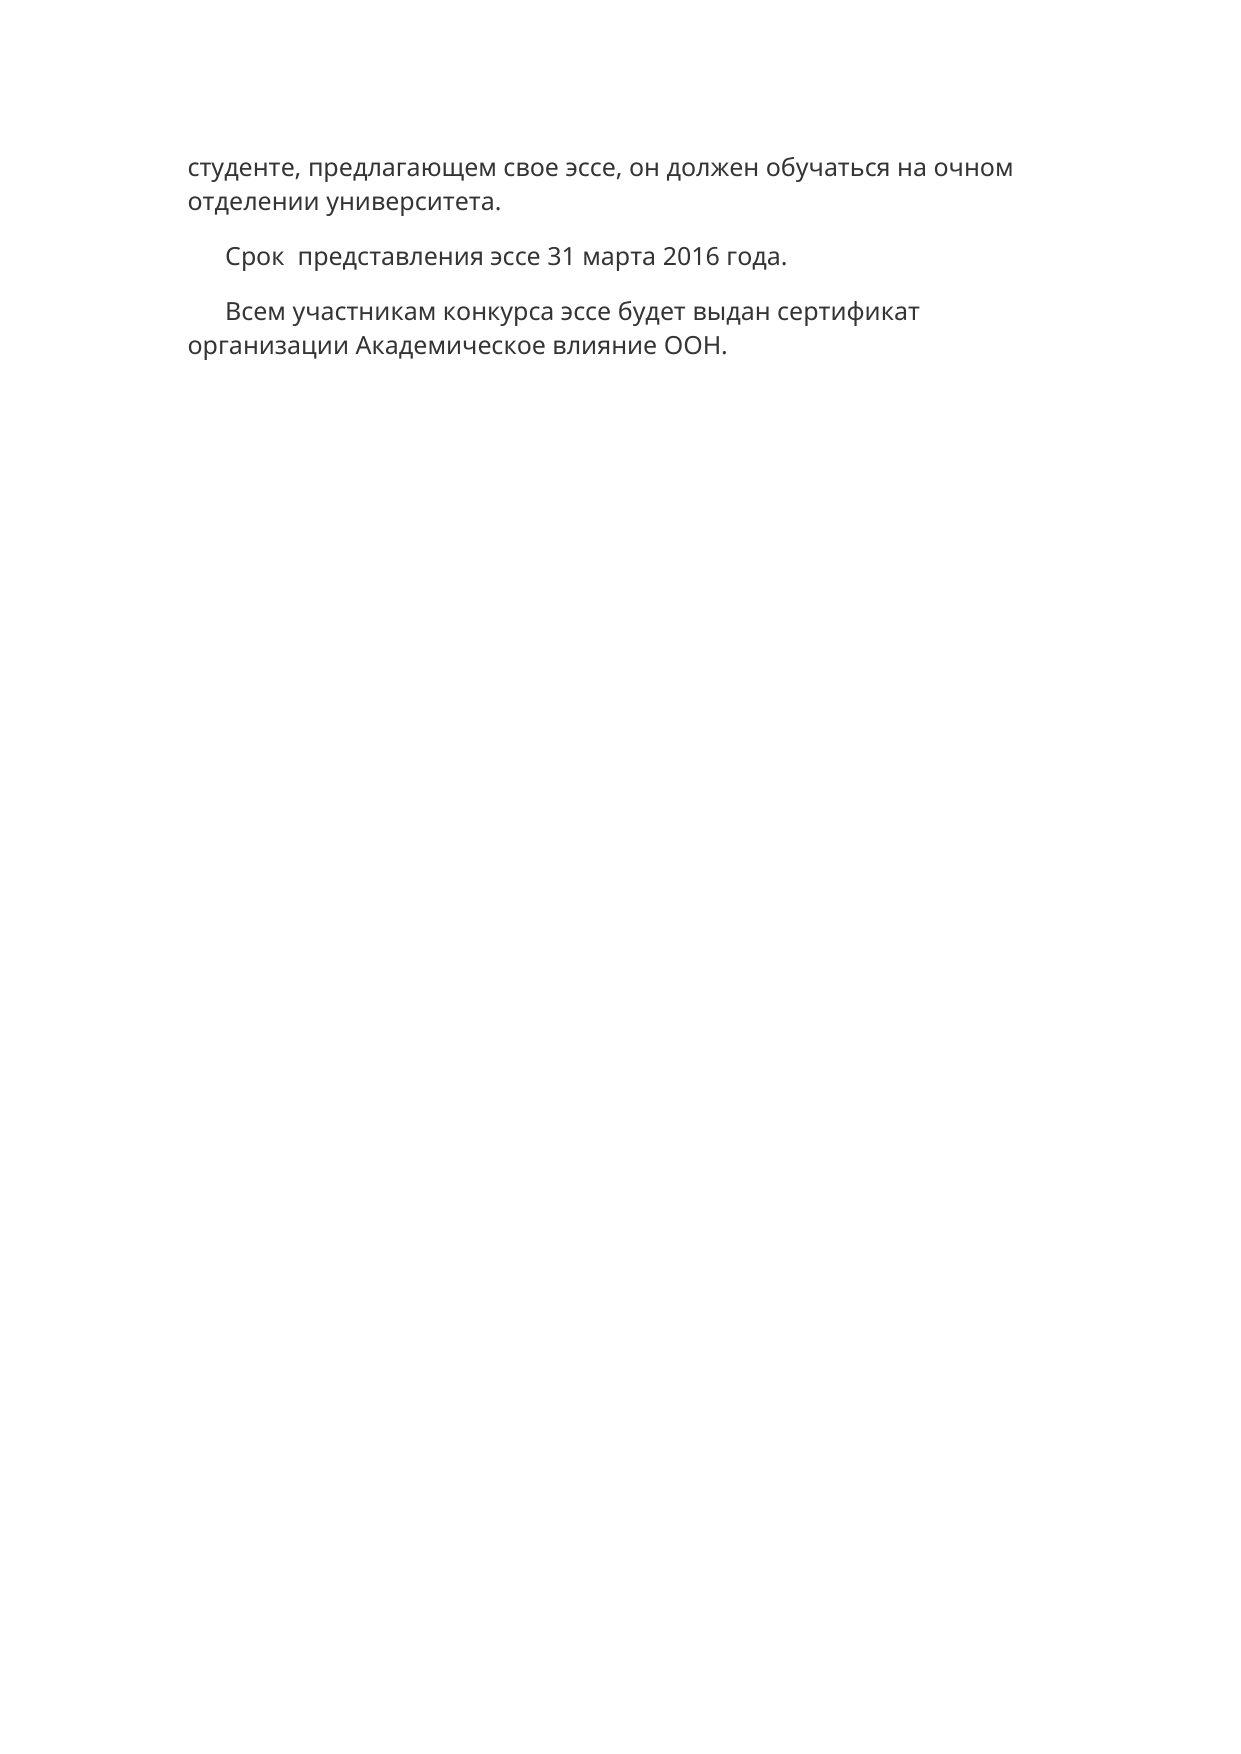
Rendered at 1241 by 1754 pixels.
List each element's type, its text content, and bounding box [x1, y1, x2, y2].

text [187, 150, 1053, 218]
text Срок представления эссе 31 марта 2016 года. [187, 239, 1053, 273]
text Всем участникам конкурса эссе будет выдан сертификат организации Академическое влияние ООН. [187, 294, 1053, 362]
